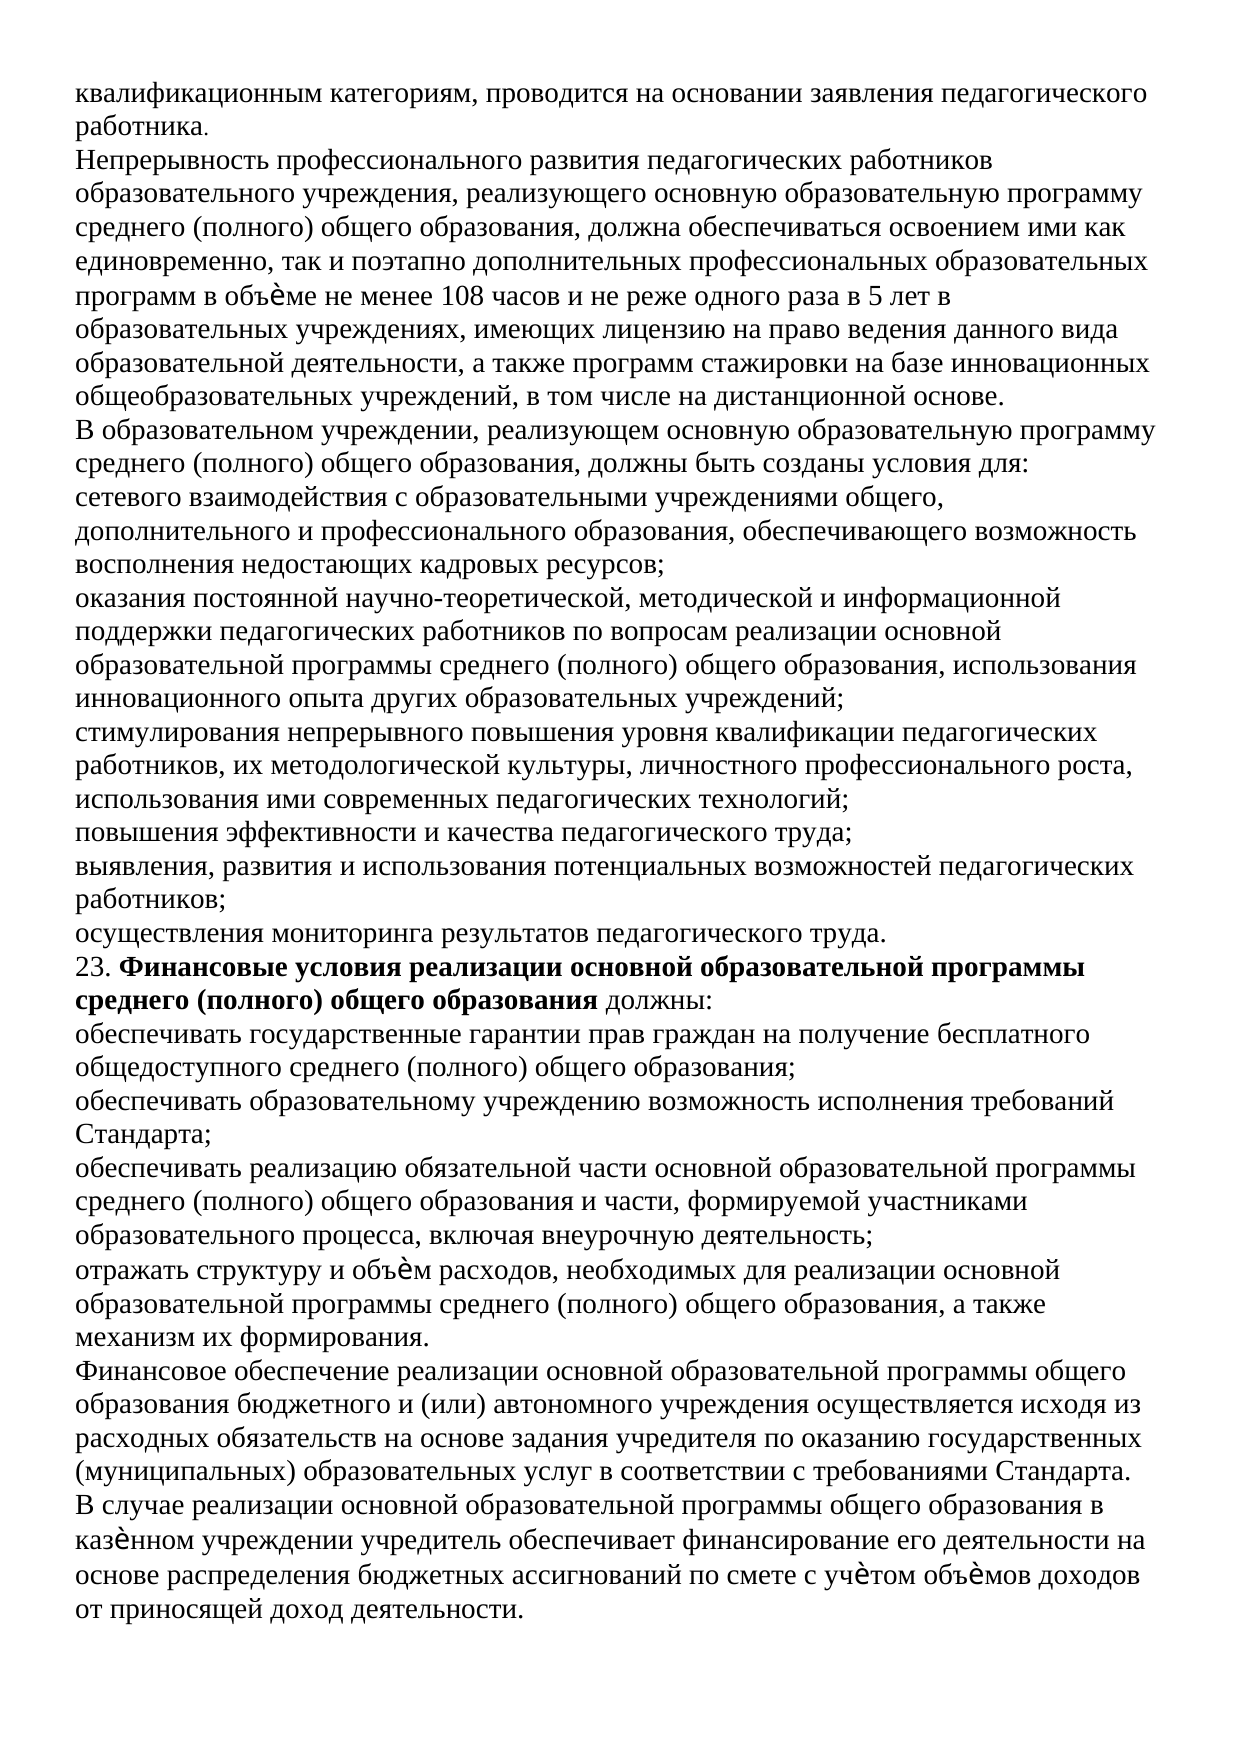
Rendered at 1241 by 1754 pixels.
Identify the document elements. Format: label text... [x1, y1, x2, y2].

text осуществления мониторинга результатов педагогического труда. [75, 915, 1165, 949]
text стимулирования непрерывного повышения уровня квалификации педагогических работников, их методологической культуры, личностного профессионального роста, использования ими современных педагогических технологий; [75, 714, 1165, 814]
text Финансовое обеспечение реализации основной образовательной программы общего образования бюджетного и (или) автономного учреждения осуществляется исходя из расходных обязательств на основе задания учредителя по оказанию государственных (муниципальных) образовательных услуг в соответствии с требованиями Стандарта. [75, 1353, 1165, 1487]
text обеспечивать образовательному учреждению возможность исполнения требований Стандарта; [75, 1083, 1165, 1150]
text Непрерывность профессионального развития педагогических работников образовательного учреждения, реализующего основную образовательную программу среднего (полного) общего образования, должна обеспечиваться освоением ими как единовременно, так и поэтапно дополнительных профессиональных образовательных программ в объѐме не менее 108 часов и не реже одного раза в 5 лет в образовательных учреждениях, имеющих лицензию на право ведения данного вида образовательной деятельности, а также программ стажировки на базе инновационных общеобразовательных учреждений, в том числе на дистанционной основе. [75, 142, 1165, 412]
text выявления, развития и использования потенциальных возможностей педагогических работников; [75, 848, 1165, 915]
text 23. Финансовые условия реализации основной образовательной программы среднего (полного) общего образования должны: [75, 949, 1165, 1016]
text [75, 75, 1165, 142]
text оказания постоянной научно-теоретической, методической и информационной поддержки педагогических работников по вопросам реализации основной образовательной программы среднего (полного) общего образования, использования инновационного опыта других образовательных учреждений; [75, 580, 1165, 714]
text повышения эффективности и качества педагогического труда; [75, 814, 1165, 848]
text обеспечивать реализацию обязательной части основной образовательной программы среднего (полного) общего образования и части, формируемой участниками образовательного процесса, включая внеурочную деятельность; [75, 1150, 1165, 1251]
text обеспечивать государственные гарантии прав граждан на получение бесплатного общедоступного среднего (полного) общего образования; [75, 1016, 1165, 1083]
text В образовательном учреждении, реализующем основную образовательную программу среднего (полного) общего образования, должны быть созданы условия для: [75, 412, 1165, 479]
text отражать структуру и объѐм расходов, необходимых для реализации основной образовательной программы среднего (полного) общего образования, а также механизм их формирования. [75, 1251, 1165, 1353]
text сетевого взаимодействия с образовательными учреждениями общего, дополнительного и профессионального образования, обеспечивающего возможность восполнения недостающих кадровых ресурсов; [75, 479, 1165, 580]
text В случае реализации основной образовательной программы общего образования в казѐнном учреждении учредитель обеспечивает финансирование его деятельности на основе распределения бюджетных ассигнований по смете с учѐтом объѐмов доходов от приносящей доход деятельности. [75, 1487, 1165, 1624]
